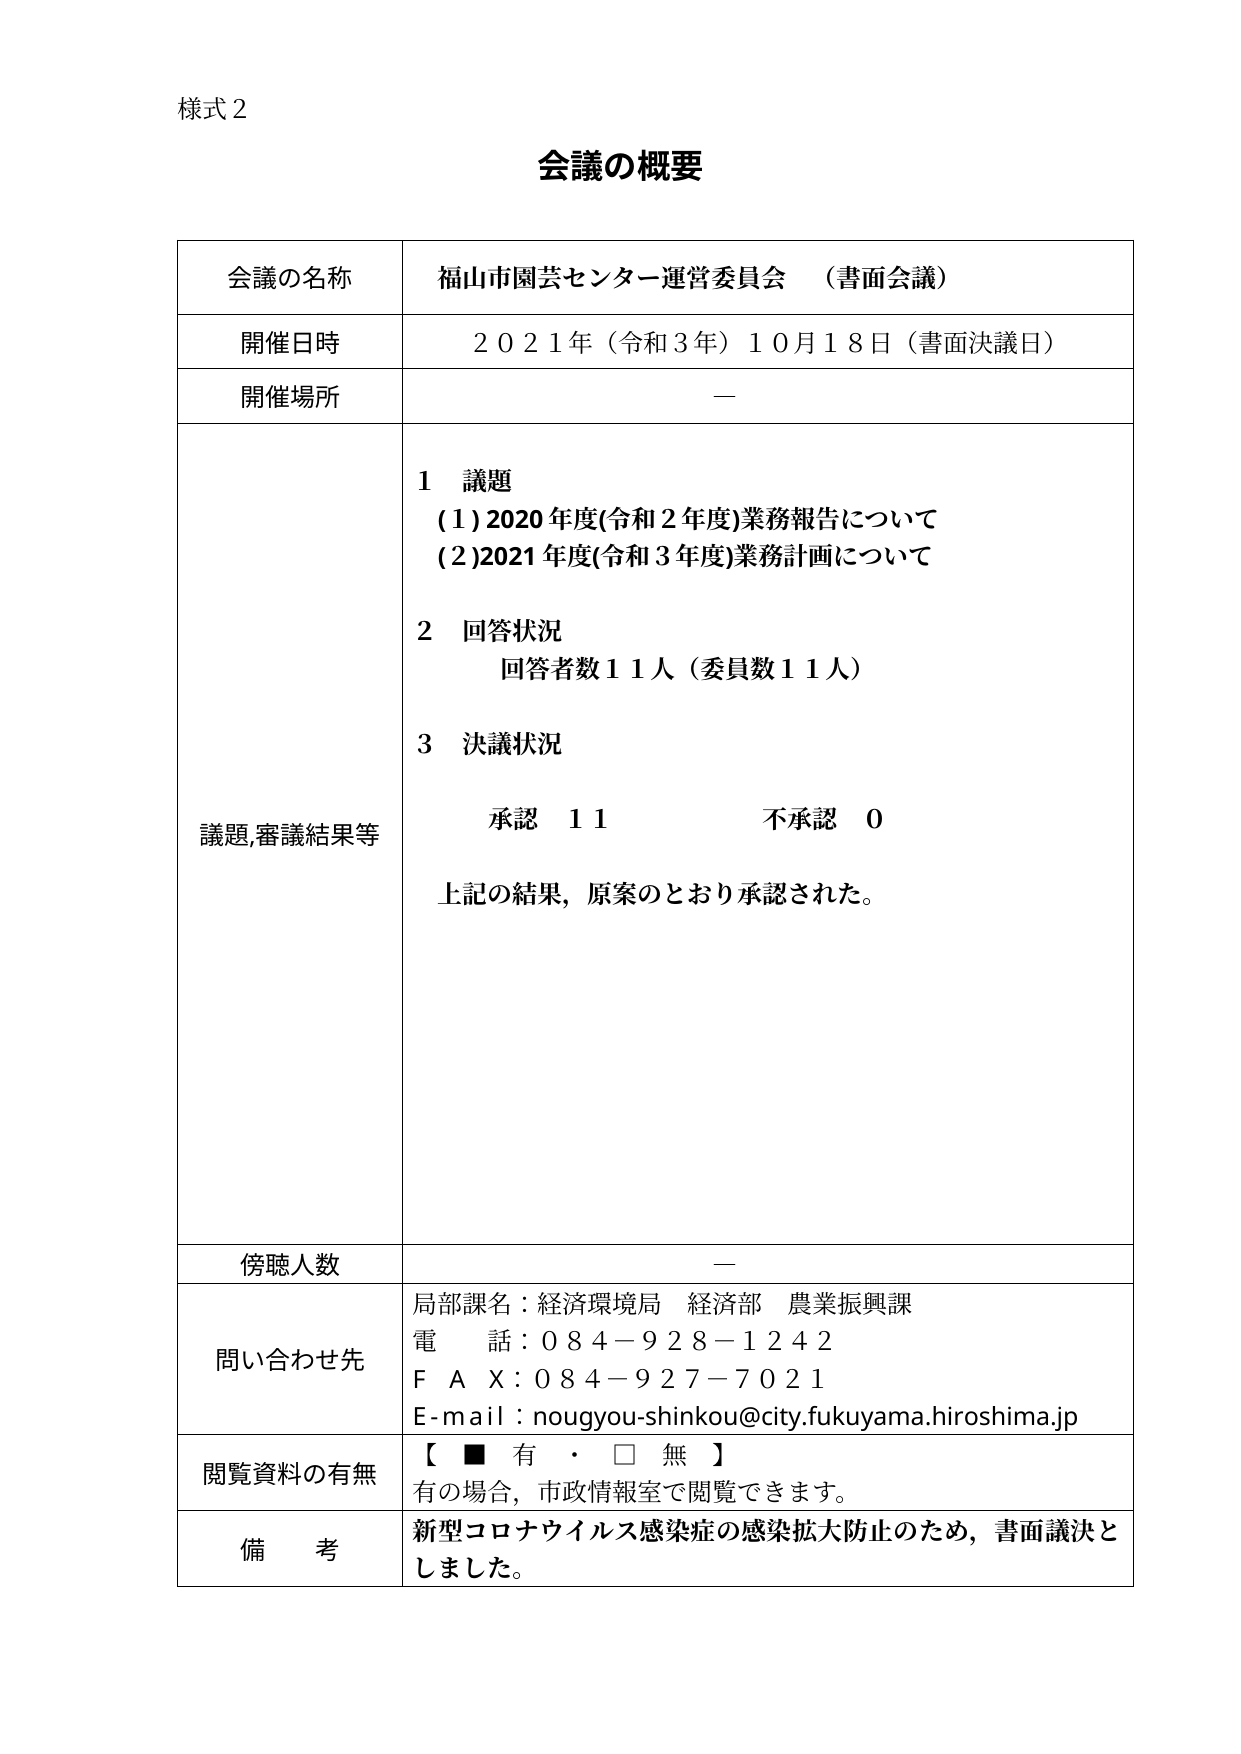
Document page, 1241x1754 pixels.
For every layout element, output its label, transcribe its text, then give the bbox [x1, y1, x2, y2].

table_cell ― [403, 1245, 1133, 1283]
table_header 福山市園芸センター運営委員会 （書面会議） [403, 241, 1133, 314]
table_header 会議の名称 [178, 241, 402, 314]
table_cell 議題,審議結果等 [178, 424, 402, 1244]
table_cell 問い合わせ先 [178, 1284, 402, 1434]
table_cell ― [403, 369, 1133, 423]
table_cell 閲覧資料の有無 [178, 1435, 402, 1510]
table_cell 【 ■ 有 ・ □ 無 】 有の場合，市政情報室で閲覧できます。 [403, 1435, 1133, 1510]
table_cell 備 考 [178, 1511, 402, 1586]
text 様式２ [177, 89, 1063, 127]
table_cell 新型コロナウイルス感染症の感染拡大防止のため，書面議決としました。 [403, 1511, 1133, 1586]
table_cell 開催日時 [178, 315, 402, 368]
table_cell 局部課名：経済環境局 経済部 農業振興課 電 話：０８４－９２８－１２４２ FAX：０８４－９２７－７０２１ E-mail：nougyou-shinkou@city.fukuyama.hiroshima.jp [403, 1284, 1133, 1434]
table_cell 開催場所 [178, 369, 402, 423]
table_cell １ 議題 (１) 2020年度(令和２年度)業務報告について (２)2021年度(令和３年度)業務計画について ２ 回答状況 回答者数１１人（委員数１１人） ３ 決議状況 承認 １１ 不承認 ０ 上記の結果，原案のとおり承認された。 [403, 424, 1133, 1244]
table_cell 傍聴人数 [178, 1245, 402, 1283]
text 会議の概要 [177, 127, 1063, 202]
table_cell ２０２１年（令和３年）１０月１８日（書面決議日） [403, 315, 1133, 368]
